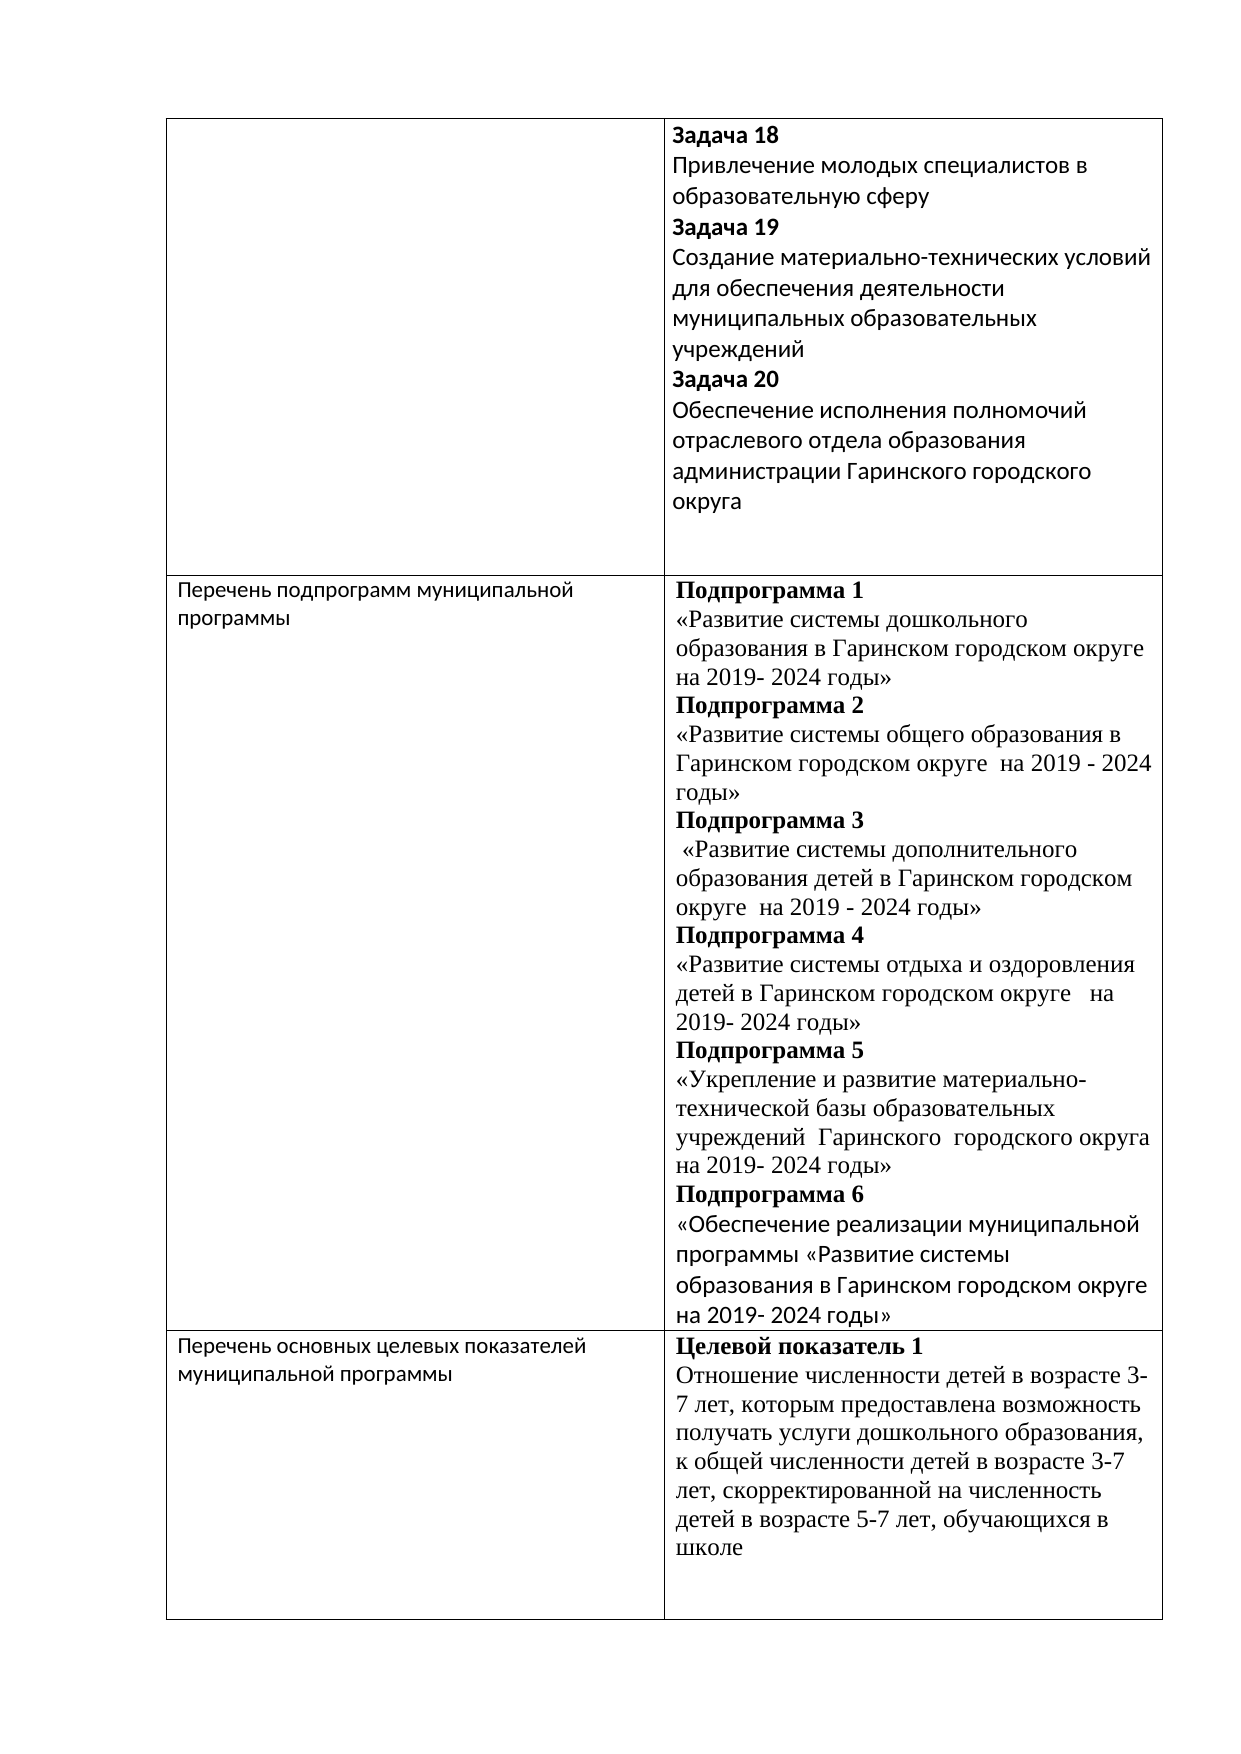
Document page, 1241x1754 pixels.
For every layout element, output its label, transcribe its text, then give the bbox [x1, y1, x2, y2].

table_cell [167, 1331, 664, 1619]
table_cell Перечень подпрограмм муниципальной программы [167, 576, 664, 1330]
table_cell Подпрограмма 1 «Развитие системы дошкольного образования в Гаринском городском округе на 2019- 2024 годы» Подпрограмма 2 «Развитие системы общего образования в Гаринском городском округе на 2019 - 2024 годы» Подпрограмма 3 «Развитие системы дополнительного образования детей в Гаринском городском округе на 2019 - 2024 годы» Подпрограмма 4 «Развитие системы отдыха и оздоровления детей в Гаринском городском округе на 2019- 2024 годы» Подпрограмма 5 «Укрепление и развитие материально-технической базы образовательных учреждений Гаринского городского округа на 2019- 2024 годы» Подпрограмма 6 «Обеспечение реализации муниципальной программы «Развитие системы образования в Гаринском городском округе на 2019- 2024 годы» [665, 576, 1162, 1330]
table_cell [167, 119, 664, 574]
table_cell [665, 119, 1162, 574]
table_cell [665, 1331, 1162, 1619]
